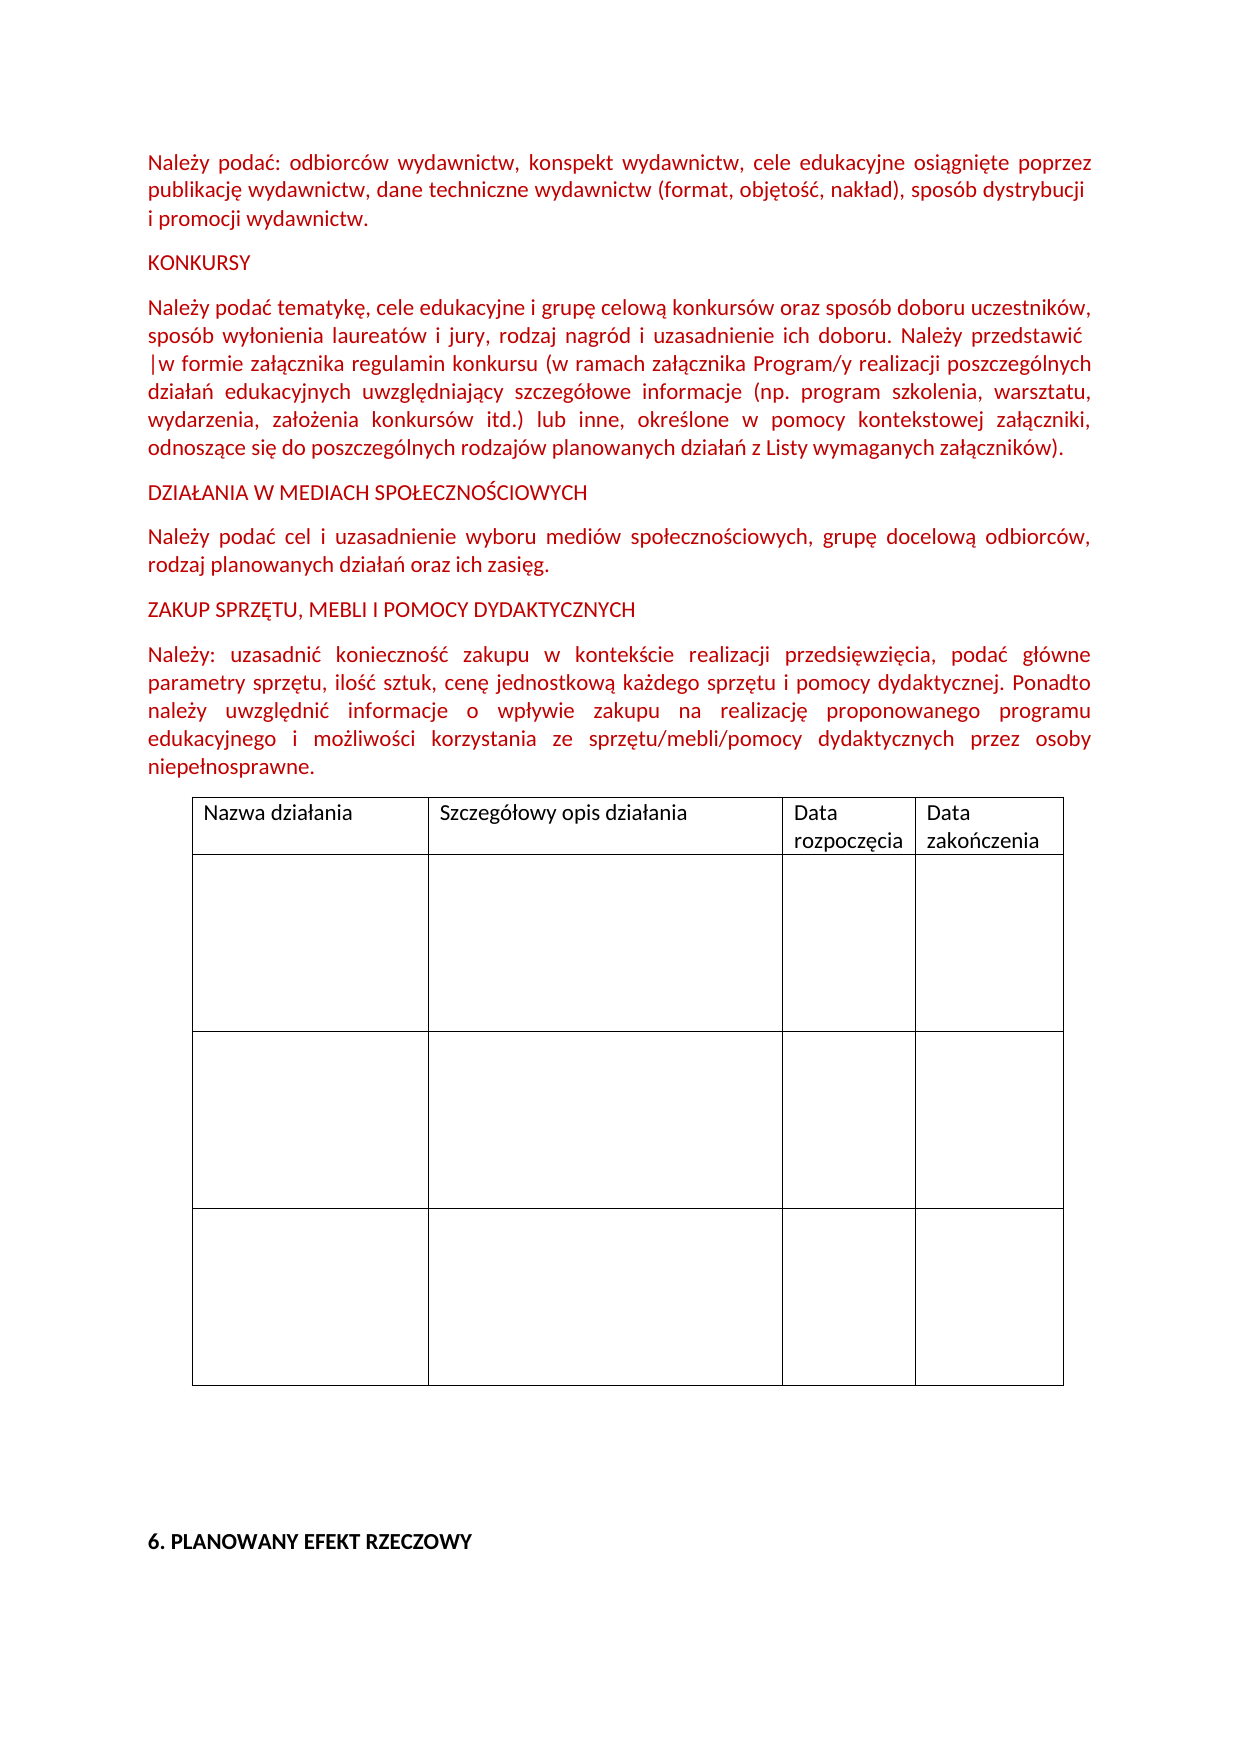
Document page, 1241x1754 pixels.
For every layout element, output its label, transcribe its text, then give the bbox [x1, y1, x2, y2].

text Należy: uzasadnić konieczność zakupu w kontekście realizacji przedsięwzięcia, podać główne parametry sprzętu, ilość sztuk, cenę jednostkową każdego sprzętu i pomocy dydaktycznej. Ponadto należy uwzględnić informacje o wpływie zakupu na realizację proponowanego programu edukacyjnego i możliwości korzystania ze sprzętu/mebli/pomocy dydaktycznych przez osoby niepełnosprawne. [148, 640, 1093, 780]
table_cell [429, 1209, 782, 1385]
list 6. PLANOWANY EFEKT RZECZOWY [148, 1527, 1093, 1555]
table_header Szczegółowy opis działania [429, 798, 782, 854]
text DZIAŁANIA W MEDIACH SPOŁECZNOŚCIOWYCH [148, 478, 1093, 506]
table_header Nazwa działania [193, 798, 428, 854]
text ZAKUP SPRZĘTU, MEBLI I POMOCY DYDAKTYCZNYCH [148, 595, 1093, 623]
text Należy podać cel i uzasadnienie wyboru mediów społecznościowych, grupę docelową odbiorców, rodzaj planowanych działań oraz ich zasięg. [148, 522, 1093, 578]
text Należy podać tematykę, cele edukacyjne i grupę celową konkursów oraz sposób doboru uczestników, sposób wyłonienia laureatów i jury, rodzaj nagród i uzasadnienie ich doboru. Należy przedstawić |w formie załącznika regulamin konkursu (w ramach załącznika Program/y realizacji poszczególnych działań edukacyjnych uwzględniający szczegółowe informacje (np. program szkolenia, warsztatu, wydarzenia, założenia konkursów itd.) lub inne, określone w pomocy kontekstowej załączniki, odnoszące się do poszczególnych rodzajów planowanych działań z Listy wymaganych załączników). [148, 293, 1093, 461]
table_cell [193, 855, 428, 1031]
table_cell [429, 1032, 782, 1208]
table_cell [783, 1209, 915, 1385]
table_cell [193, 1209, 428, 1385]
table_cell [193, 1032, 428, 1208]
table_cell [916, 855, 1063, 1031]
table_header Data zakończenia [916, 798, 1063, 854]
table_cell [783, 1032, 915, 1208]
table_cell [429, 855, 782, 1031]
table_cell [916, 1032, 1063, 1208]
table_header Data rozpoczęcia [783, 798, 915, 854]
table_cell [916, 1209, 1063, 1385]
text Należy podać: odbiorców wydawnictw, konspekt wydawnictw, cele edukacyjne osiągnięte poprzez publikację wydawnictw, dane techniczne wydawnictw (format, objętość, nakład), sposób dystrybucji i promocji wydawnictw. [148, 148, 1093, 232]
table_cell [783, 855, 915, 1031]
text KONKURSY [148, 248, 1093, 276]
